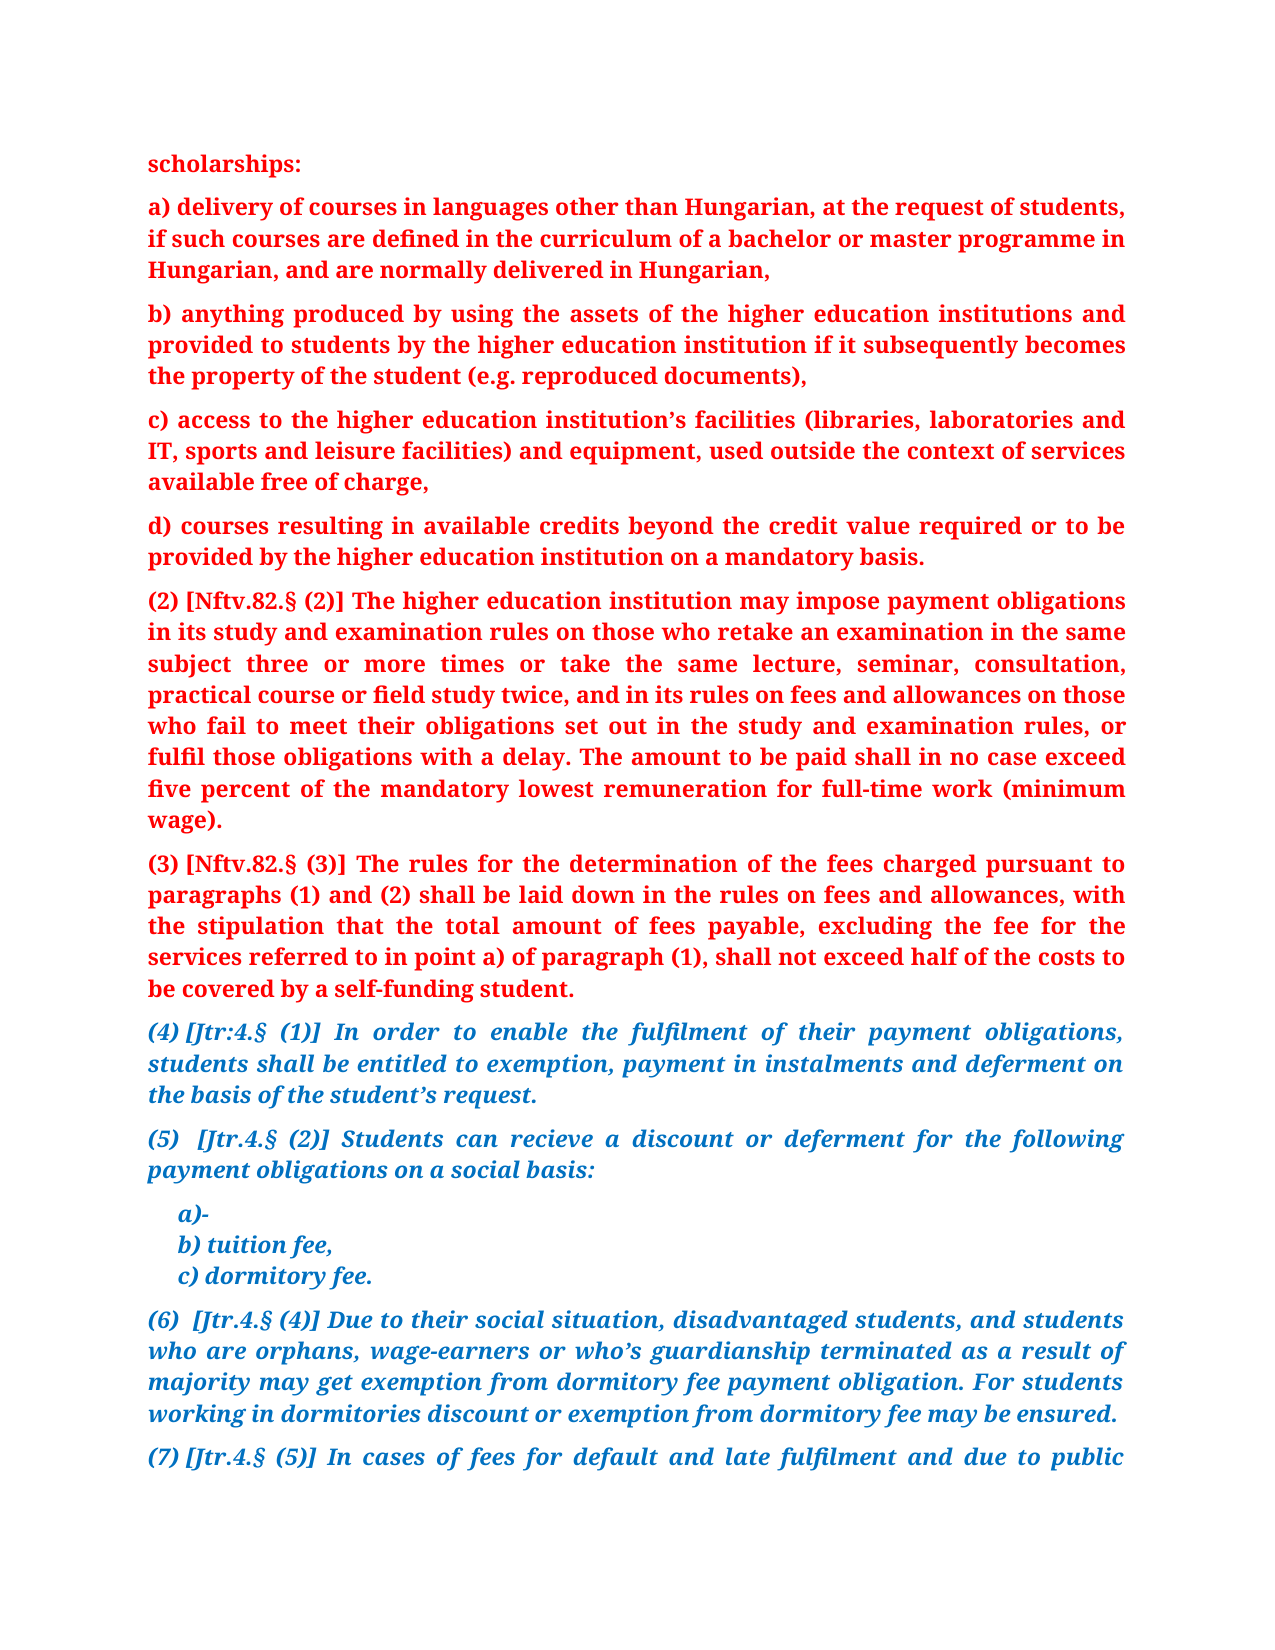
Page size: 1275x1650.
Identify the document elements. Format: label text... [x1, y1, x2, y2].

list [Jtr:4.§ (1)] In order to enable the fulfilment of their payment obligations, students shall be entitled to exemption, payment in instalments and deferment on the basis of the student’s request. [148, 1016, 1127, 1110]
list [Nftv.82.§ (2)] The higher education institution may impose payment obligations in its study and examination rules on those who retake an examination in the same subject three or more times or take the same lecture, seminar, consultation, practical course or field study twice, and in its rules on fees and allowances on those who fail to meet their obligations set out in the study and examination rules, or fulfil those obligations with a delay. The amount to be paid shall in no case exceed five percent of the mandatory lowest remuneration for full-time work (minimum wage). [148, 585, 1127, 835]
text a)- [177, 1198, 1127, 1229]
text c) dormitory fee. [177, 1260, 1127, 1291]
text b) tuition fee, [177, 1229, 1127, 1260]
text d) courses resulting in available credits beyond the credit value required or to be provided by the higher education institution on a mandatory basis. [148, 510, 1127, 573]
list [148, 1441, 1127, 1473]
list [Nftv.82.§ (3)] The rules for the determination of the fees charged pursuant to paragraphs (1) and (2) shall be laid down in the rules on fees and allowances, with the stipulation that the total amount of fees payable, excluding the fee for the services referred to in point a) of paragraph (1), shall not exceed half of the costs to be covered by a self-funding student. [148, 848, 1127, 1004]
text c) access to the higher education institution’s facilities (libraries, laboratories and IT, sports and leisure facilities) and equipment, used outside the context of services available free of charge, [148, 404, 1127, 498]
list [148, 148, 1127, 179]
list [Jtr.4.§ (2)] Students can recieve a discount or deferment for the following payment obligations on a social basis: [148, 1123, 1127, 1185]
text a) delivery of courses in languages other than Hungarian, at the request of students, if such courses are defined in the curriculum of a bachelor or master programme in Hungarian, and are normally delivered in Hungarian, [148, 191, 1127, 285]
text b) anything produced by using the assets of the higher education institutions and provided to students by the higher education institution if it subsequently becomes the property of the student (e.g. reproduced documents), [148, 298, 1127, 391]
list [Jtr.4.§ (4)] Due to their social situation, disadvantaged students, and students who are orphans, wage-earners or who’s guardianship terminated as a result of majority may get exemption from dormitory fee payment obligation. For students working in dormitories discount or exemption from dormitory fee may be ensured. [148, 1304, 1127, 1429]
